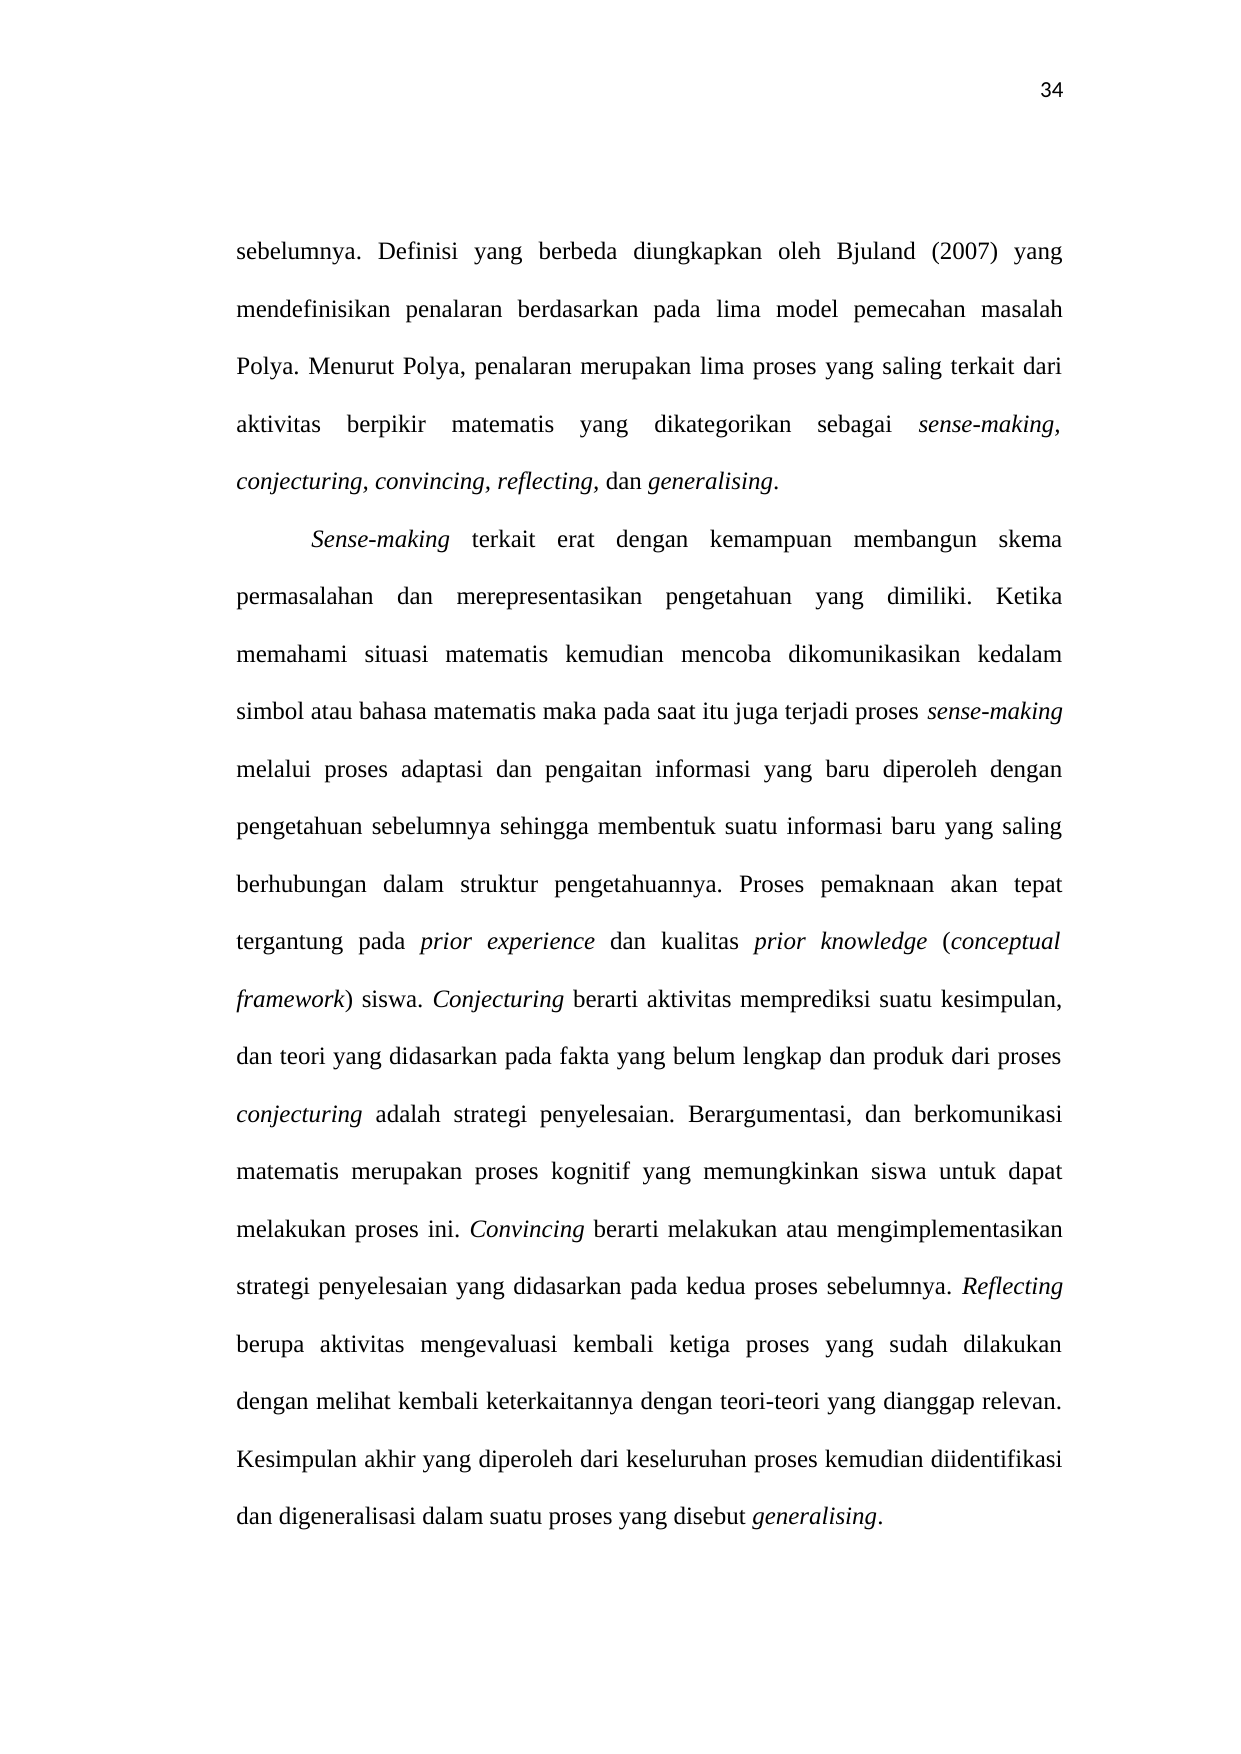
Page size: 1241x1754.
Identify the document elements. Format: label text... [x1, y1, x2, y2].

text Sense-making terkait erat dengan kemampuan membangun skema permasalahan dan merepresentasikan pengetahuan yang dimiliki. Ketika memahami situasi matematis kemudian mencoba dikomunikasikan kedalam simbol atau bahasa matematis maka pada saat itu juga terjadi proses sense-making melalui proses adaptasi dan pengaitan informasi yang baru diperoleh dengan pengetahuan sebelumnya sehingga membentuk suatu informasi baru yang saling berhubungan dalam struktur pengetahuannya. Proses pemaknaan akan tepat tergantung pada prior experience dan kualitas prior knowledge (conceptual framework) siswa. Conjecturing berarti aktivitas memprediksi suatu kesimpulan, dan teori yang didasarkan pada fakta yang belum lengkap dan produk dari proses conjecturing adalah strategi penyelesaian. Berargumentasi, dan berkomunikasi matematis merupakan proses kognitif yang memungkinkan siswa untuk dapat melakukan proses ini. Convincing berarti melakukan atau mengimplementasikan strategi penyelesaian yang didasarkan pada kedua proses sebelumnya. Reflecting berupa aktivitas mengevaluasi kembali ketiga proses yang sudah dilakukan dengan melihat kembali keterkaitannya dengan teori-teori yang dianggap relevan. Kesimpulan akhir yang diperoleh dari keseluruhan proses kemudian diidentifikasi dan digeneralisasi dalam suatu proses yang disebut generalising. [236, 524, 1063, 1530]
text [236, 236, 1063, 495]
